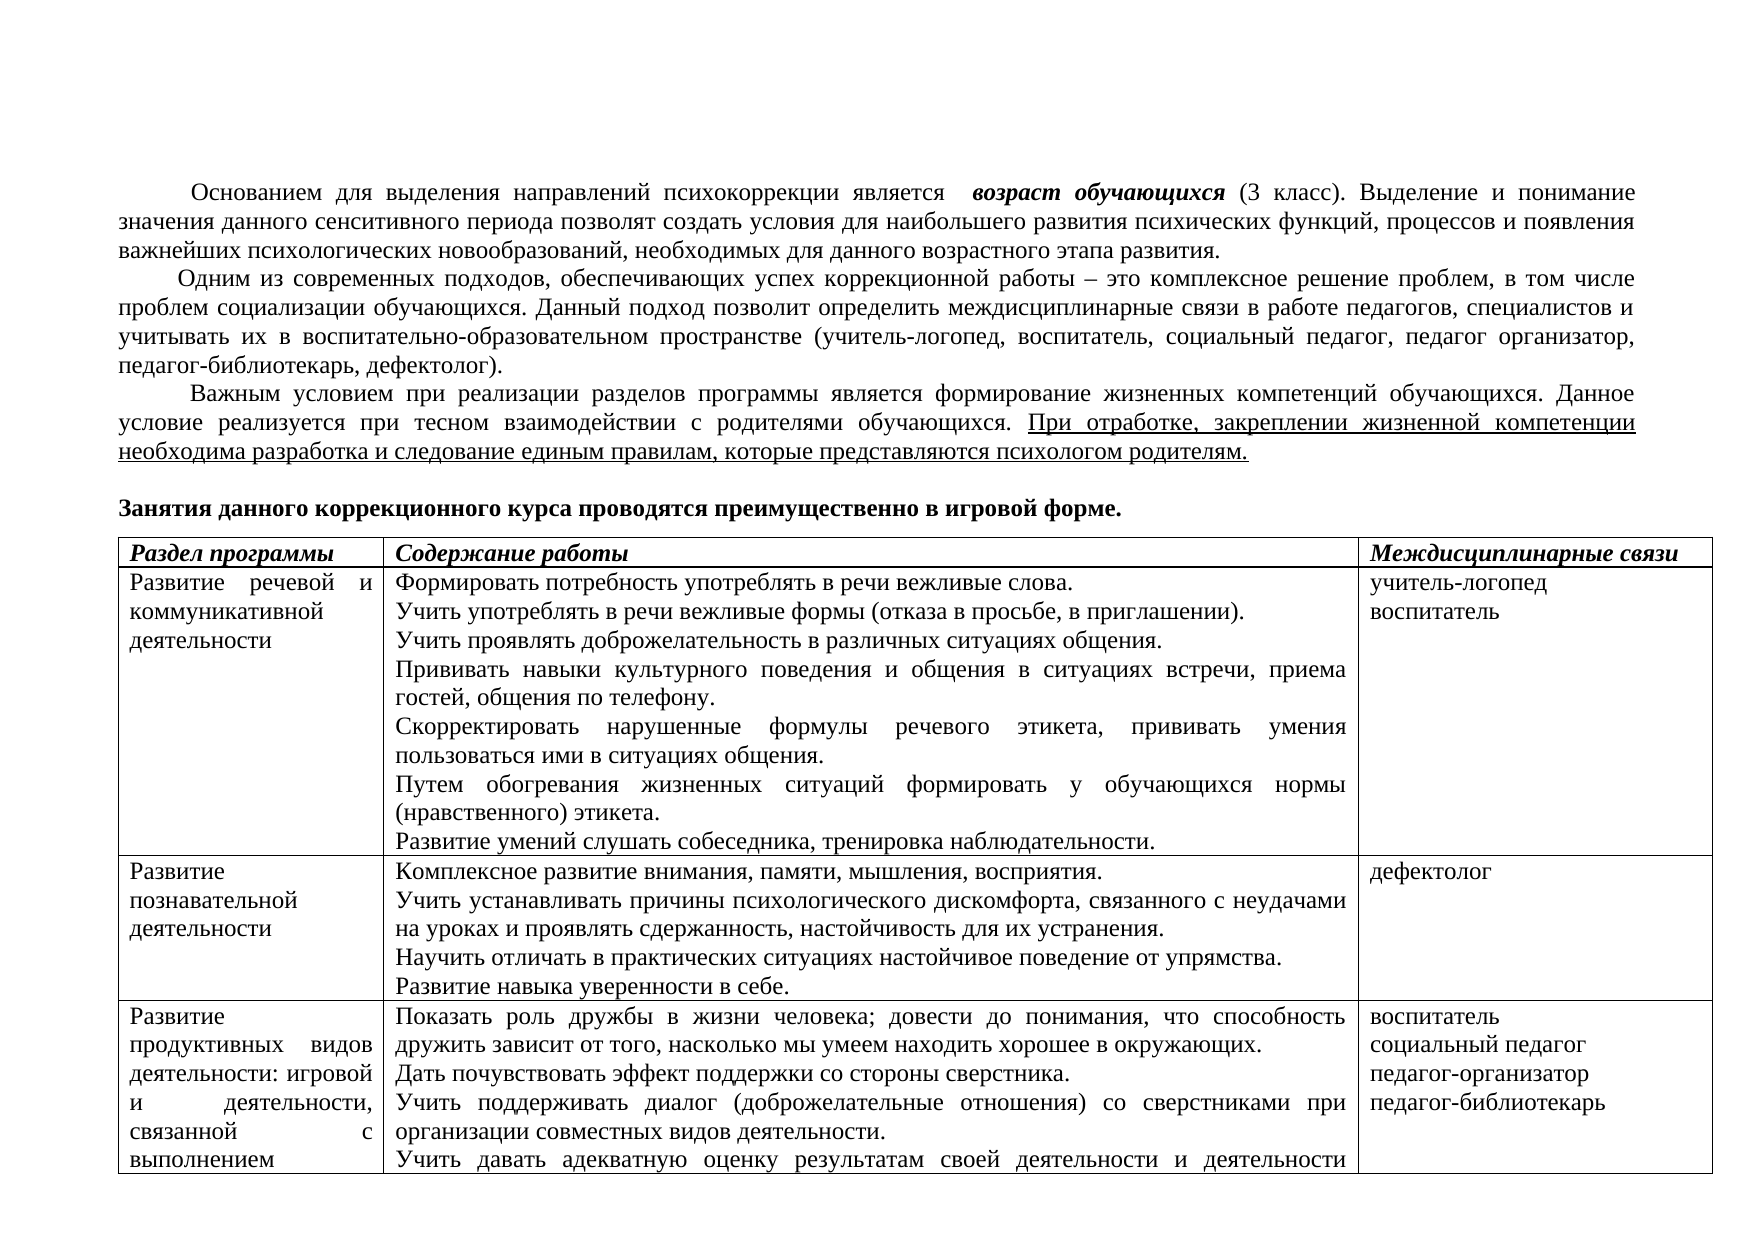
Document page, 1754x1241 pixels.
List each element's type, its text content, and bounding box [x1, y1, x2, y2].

text Важным условием при реализации разделов программы является формирование жизненных компетенций обучающихся. Данное условие реализуется при тесном взаимодействии с родителями обучающихся. При отработке, закреплении жизненной компетенции необходима разработка и следование единым правилам, которые представляются психологом родителям. [118, 378, 1636, 465]
text Одним из современных подходов, обеспечивающих успех коррекционной работы – это комплексное решение проблем, в том числе проблем социализации обучающихся. Данный подход позволит определить междисциплинарные связи в работе педагогов, специалистов и учитывать их в воспитательно-образовательном пространстве (учитель-логопед, воспитатель, социальный педагог, педагог организатор, педагог-библиотекарь, дефектолог). [118, 263, 1636, 378]
table_cell учитель-логопед воспитатель [1359, 568, 1712, 855]
table_header Междисциплинарные связи [1359, 538, 1712, 566]
table_cell Развитие речевой и коммуникативной деятельности [119, 568, 383, 855]
table_cell дефектолог [1359, 856, 1712, 1000]
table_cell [1359, 1001, 1712, 1173]
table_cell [119, 1001, 383, 1173]
table_cell Развитие познавательной деятельности [119, 856, 383, 1000]
table_header Раздел программы [119, 538, 383, 566]
table_cell Формировать потребность употреблять в речи вежливые слова. Учить употреблять в речи вежливые формы (отказа в просьбе, в приглашении). Учить проявлять доброжелательность в различных ситуациях общения. Прививать навыки культурного поведения и общения в ситуациях встречи, приема гостей, общения по телефону. Скорректировать нарушенные формулы речевого этикета, прививать умения пользоваться ими в ситуациях общения. Путем обогревания жизненных ситуаций формировать у обучающихся нормы (нравственного) этикета. Развитие умений слушать собеседника, тренировка наблюдательности. [384, 568, 1358, 855]
text Основанием для выделения направлений психокоррекции является возраст обучающихся (3 класс). Выделение и понимание значения данного сенситивного периода позволят создать условия для наибольшего развития психических функций, процессов и появления важнейших психологических новообразований, необходимых для данного возрастного этапа развития. [118, 177, 1636, 263]
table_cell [384, 1001, 1358, 1173]
table_header Содержание работы [384, 538, 1358, 566]
table_cell Комплексное развитие внимания, памяти, мышления, восприятия. Учить устанавливать причины психологического дискомфорта, связанного с неудачами на уроках и проявлять сдержанность, настойчивость для их устранения. Научить отличать в практических ситуациях настойчивое поведение от упрямства. Развитие навыка уверенности в себе. [384, 856, 1358, 1000]
text Занятия данного коррекционного курса проводятся преимущественно в игровой форме. [118, 493, 1636, 522]
